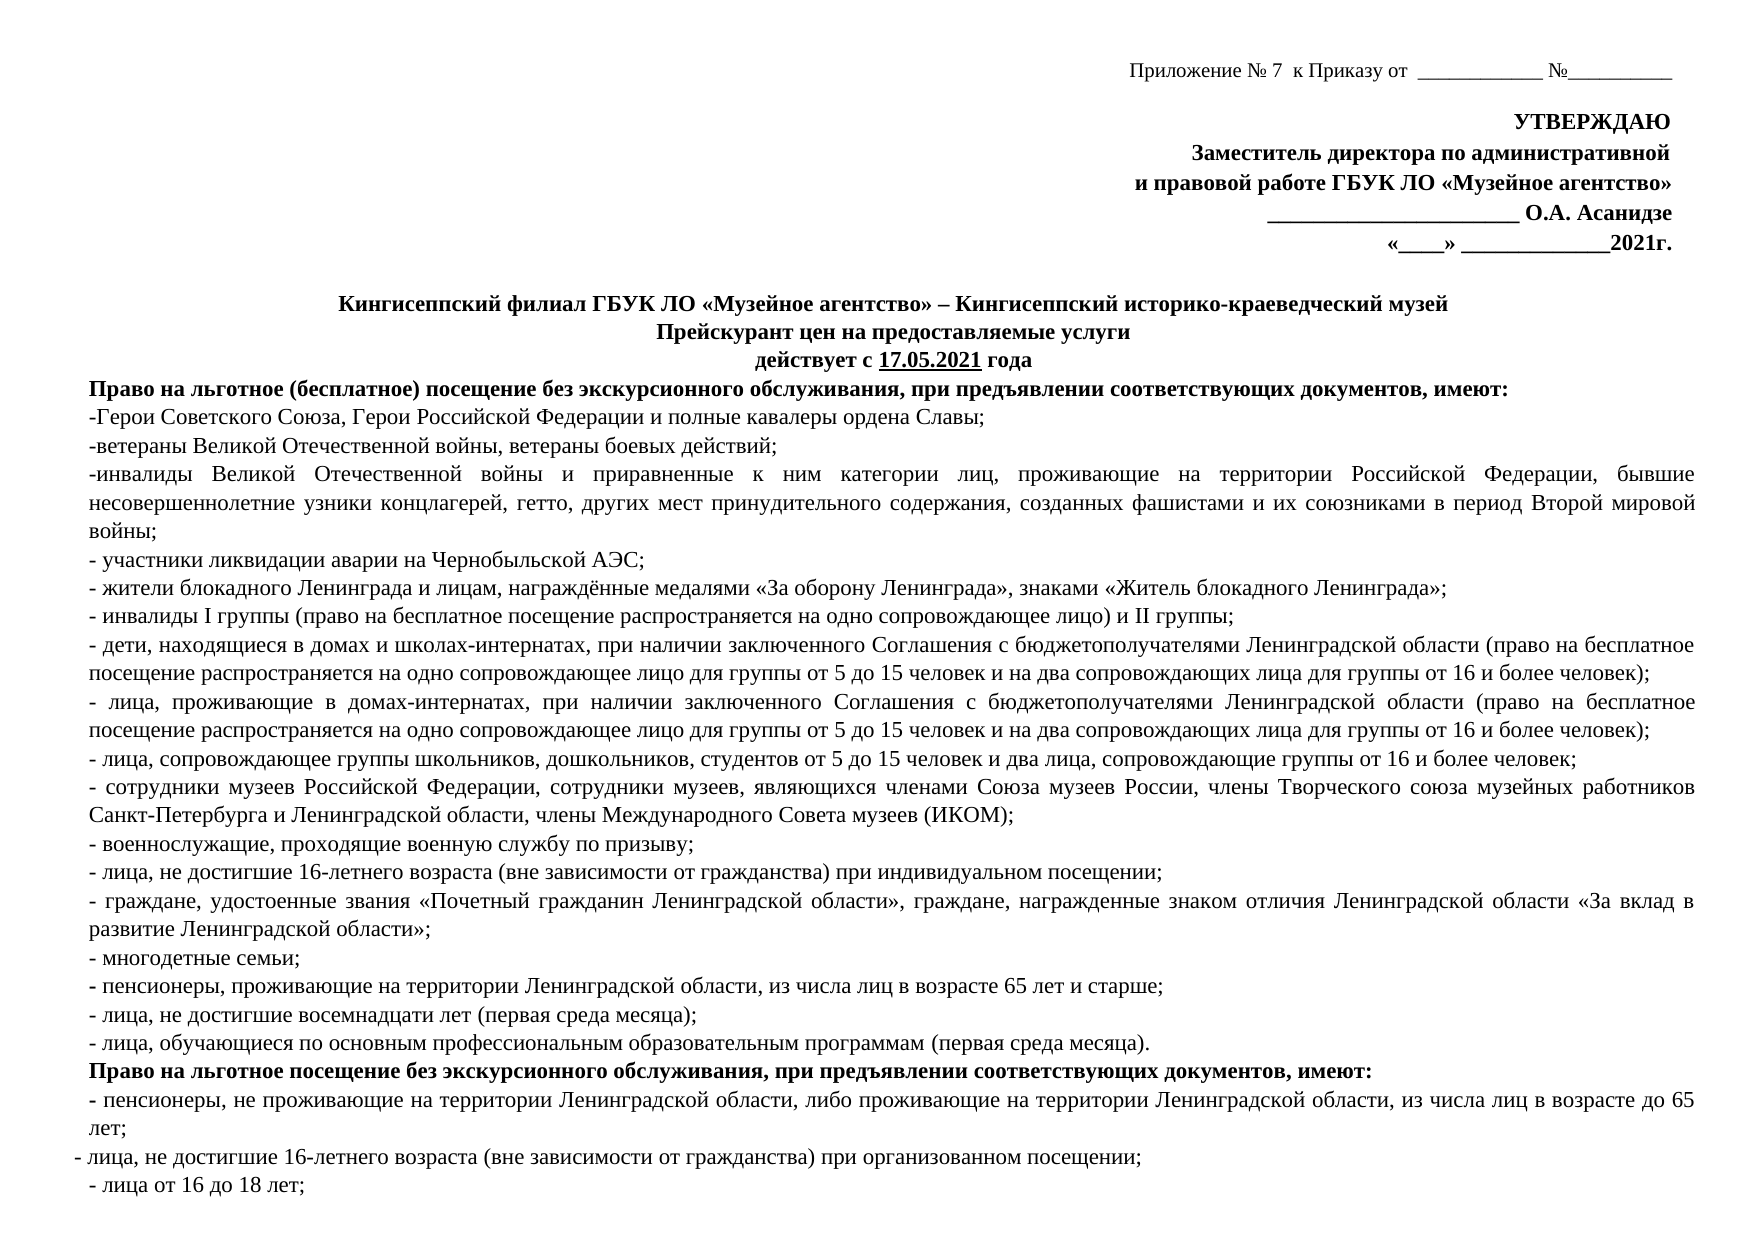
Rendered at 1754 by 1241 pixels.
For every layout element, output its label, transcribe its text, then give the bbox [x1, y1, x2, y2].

text - лица, не достигшие 16-летнего возраста (вне зависимости от гражданства) при организованном посещении; [74, 1143, 1698, 1169]
text - лица, обучающиеся по основным профессиональным образовательным программам (первая среда месяца). [89, 1029, 1698, 1055]
text -Герои Советского Союза, Герои Российской Федерации и полные кавалеры ордена Славы; [89, 403, 1698, 430]
text - сотрудники музеев Российской Федерации, сотрудники музеев, являющихся членами Союза музеев России, члены Творческого союза музейных работников Санкт-Петербурга и Ленинградской области, члены Международного Совета музеев (ИКОМ); [89, 773, 1698, 828]
text -ветераны Великой Отечественной войны, ветераны боевых действий; [89, 432, 1698, 458]
text -инвалиды Великой Отечественной войны и приравненные к ним категории лиц, проживающие на территории Российской Федерации, бывшие несовершеннолетние узники концлагерей, гетто, других мест принудительного содержания, созданных фашистами и их союзниками в период Второй мировой войны; [89, 460, 1698, 543]
text Право на льготное посещение без экскурсионного обслуживания, при предъявлении соответствующих документов, имеют: [89, 1057, 1698, 1084]
text - пенсионеры, проживающие на территории Ленинградской области, из числа лиц в возрасте 65 лет и старше; [89, 972, 1698, 998]
text - пенсионеры, не проживающие на территории Ленинградской области, либо проживающие на территории Ленинградской области, из числа лиц в возрасте до 65 лет; [89, 1086, 1698, 1141]
text Право на льготное (бесплатное) посещение без экскурсионного обслуживания, при предъявлении соответствующих документов, имеют: [89, 375, 1698, 401]
text - участники ликвидации аварии на Чернобыльской АЭС; [89, 546, 1698, 572]
text - лица, не достигшие 16-летнего возраста (вне зависимости от гражданства) при индивидуальном посещении; [89, 858, 1698, 885]
table_header Приложение № 7 к Приказу от ____________ №__________ [89, 58, 1683, 82]
text - лица, сопровождающее группы школьников, дошкольников, студентов от 5 до 15 человек и два лица, сопровождающие группы от 16 и более человек; [89, 745, 1698, 771]
text - инвалиды I группы (право на бесплатное посещение распространяется на одно сопровождающее лицо) и II группы; [89, 602, 1698, 629]
text действует с 17.05.2021 года [89, 347, 1698, 373]
text Кингисеппский филиал ГБУК ЛО «Музейное агентство» – Кингисеппский историко-краеведческий музей [89, 290, 1698, 316]
text - лица, не достигшие восемнадцати лет (первая среда месяца); [89, 1001, 1698, 1027]
text - лица от 16 до 18 лет; [89, 1171, 1698, 1198]
text - жители блокадного Ленинграда и лицам, награждённые медалями «За оборону Ленинграда», знаками «Житель блокадного Ленинграда»; [89, 574, 1698, 600]
text - дети, находящиеся в домах и школах-интернатах, при наличии заключенного Соглашения с бюджетополучателями Ленинградской области (право на бесплатное посещение распространяется на одно сопровождающее лицо для группы от 5 до 15 человек и на два сопровождающих лица для группы от 16 и более человек); [89, 631, 1698, 686]
text - лица, проживающие в домах-интернатах, при наличии заключенного Соглашения с бюджетополучателями Ленинградской области (право на бесплатное посещение распространяется на одно сопровождающее лицо для группы от 5 до 15 человек и на два сопровождающих лица для группы от 16 и более человек); [89, 688, 1698, 743]
text - многодетные семьи; [89, 944, 1698, 970]
text - военнослужащие, проходящие военную службу по призыву; [89, 830, 1698, 856]
text Прейскурант цен на предоставляемые услуги [89, 318, 1698, 344]
table_cell УТВЕРЖДАЮ Заместитель директора по административной и правовой работе ГБУК ЛО «Музейное агентство» ______________________ О.А. Асанидзе «____» _____________2021г. [89, 82, 1683, 259]
text - граждане, удостоенные звания «Почетный гражданин Ленинградской области», граждане, награжденные знаком отличия Ленинградской области «За вклад в развитие Ленинградской области»; [89, 887, 1698, 942]
